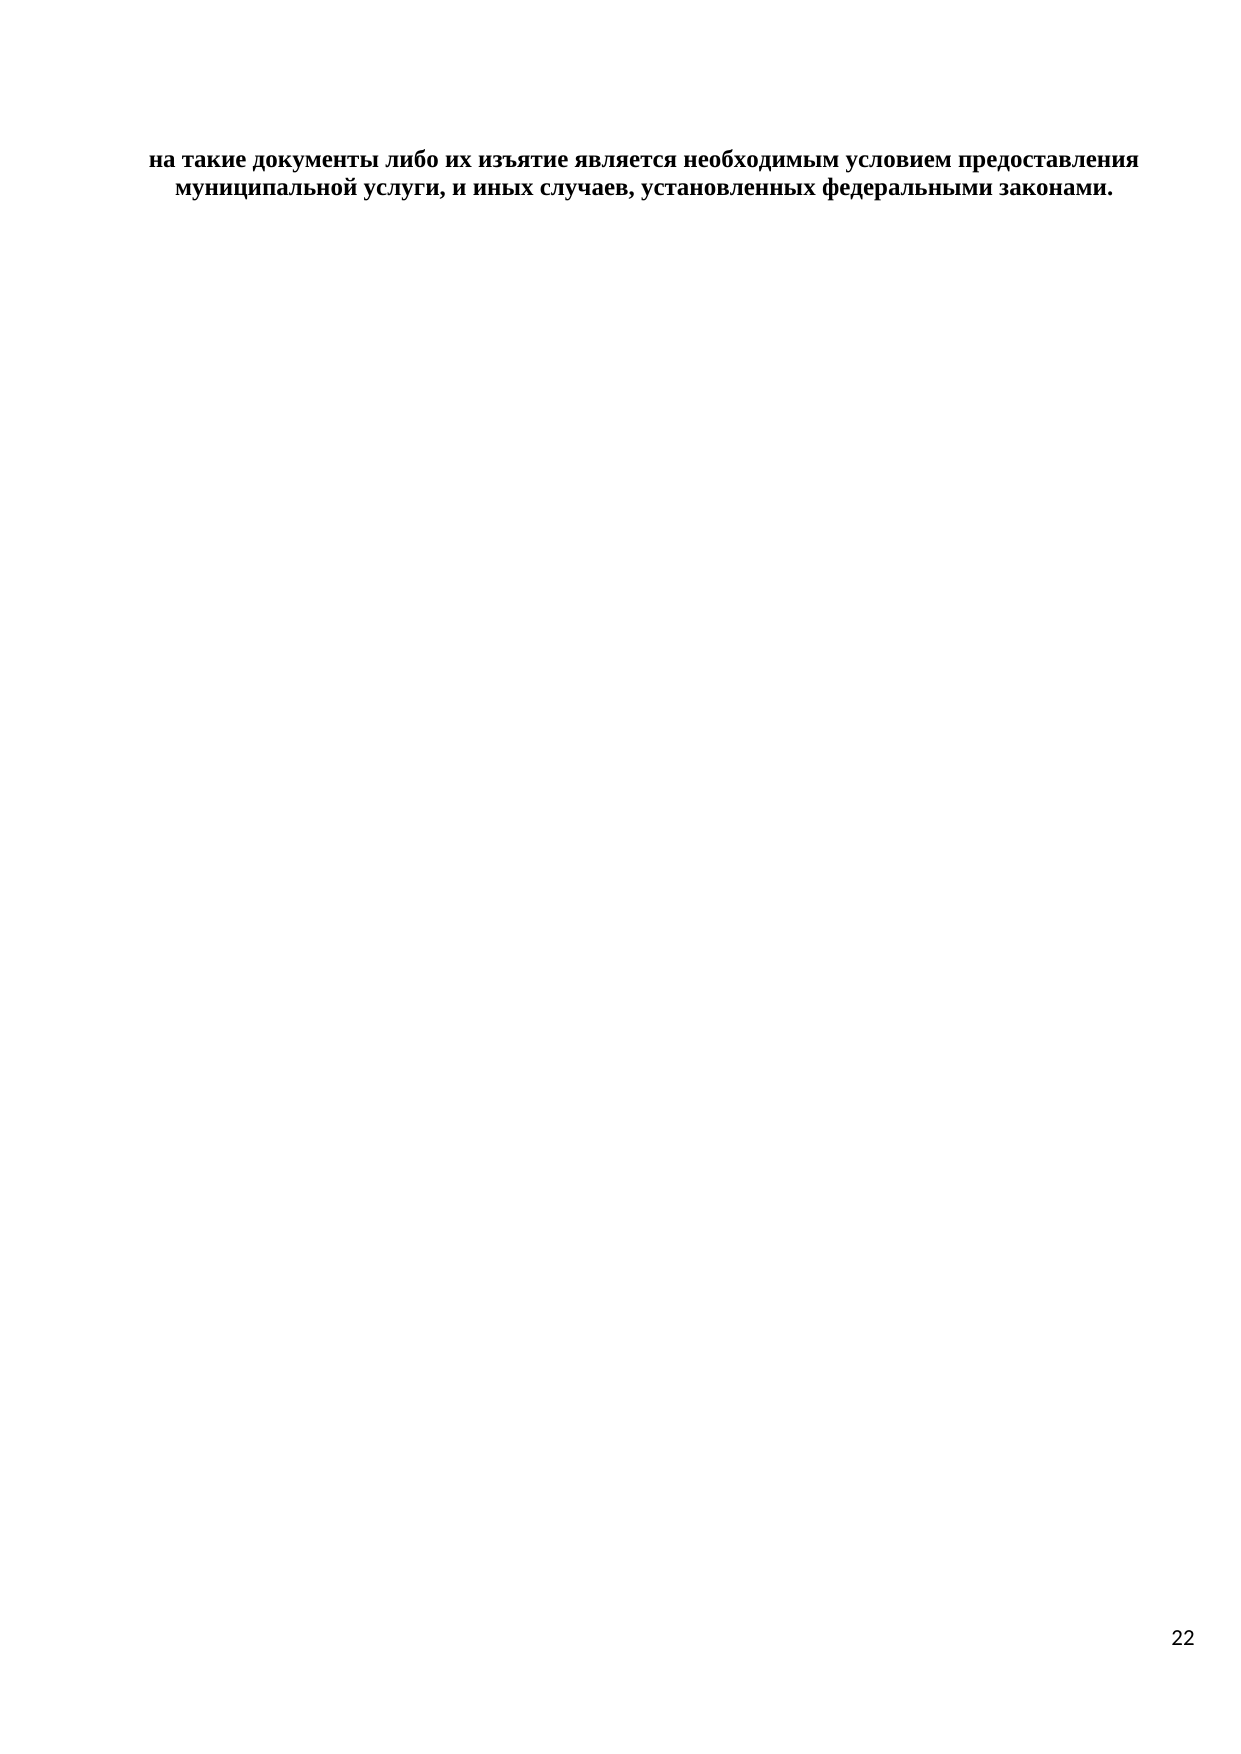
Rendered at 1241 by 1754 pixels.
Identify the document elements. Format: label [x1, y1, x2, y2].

text [106, 144, 1182, 201]
